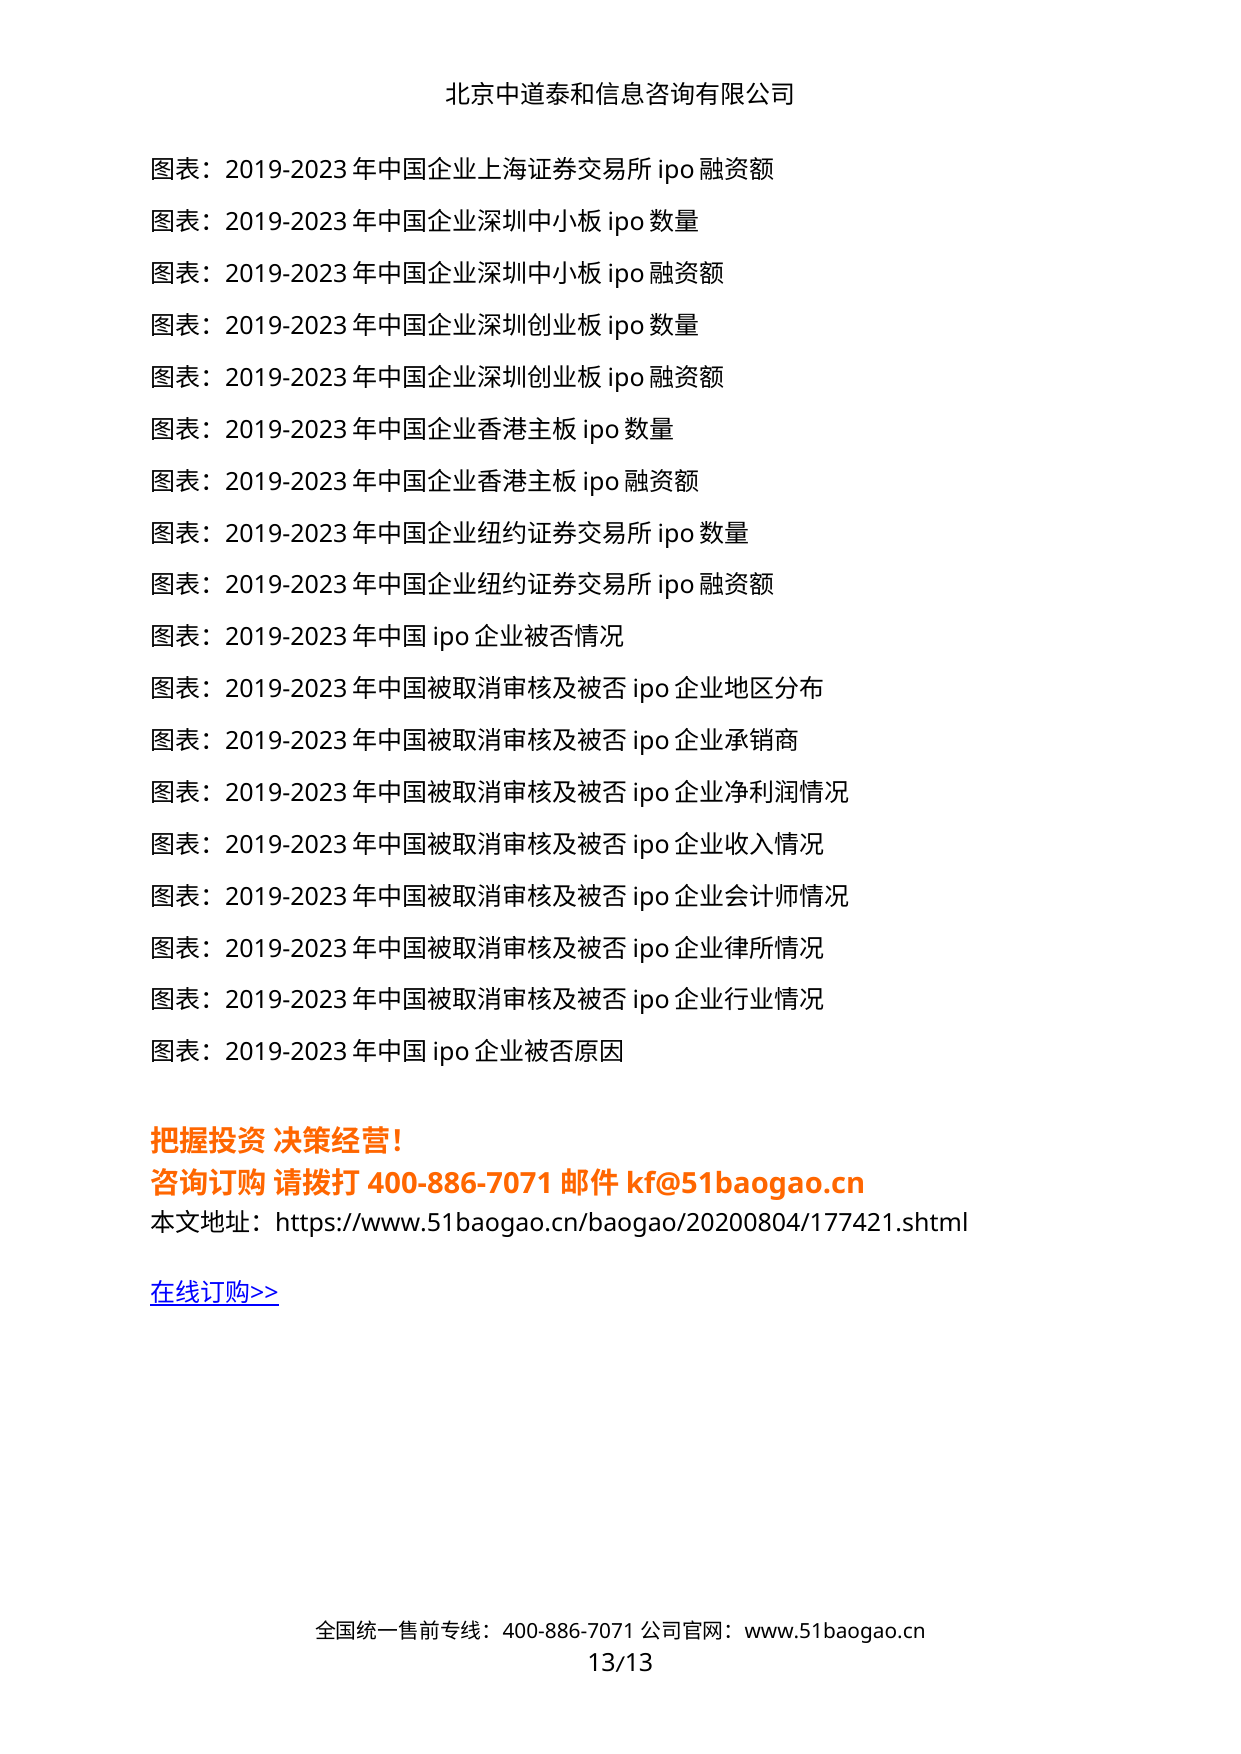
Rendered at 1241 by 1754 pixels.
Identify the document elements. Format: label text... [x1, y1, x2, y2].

text 图表：2019-2023年中国被取消审核及被否ipo企业承销商 [150, 721, 1090, 757]
text 图表：2019-2023年中国企业深圳中小板ipo融资额 [150, 254, 1090, 290]
text 图表：2019-2023年中国企业香港主板ipo融资额 [150, 461, 1090, 497]
text 图表：2019-2023年中国企业深圳中小板ipo数量 [150, 202, 1090, 238]
text 图表：2019-2023年中国企业上海证券交易所ipo融资额 [150, 150, 1090, 186]
text 图表：2019-2023年中国被取消审核及被否ipo企业收入情况 [150, 824, 1090, 861]
text 图表：2019-2023年中国企业纽约证券交易所ipo数量 [150, 513, 1090, 549]
text 图表：2019-2023年中国企业香港主板ipo数量 [150, 409, 1090, 446]
text 图表：2019-2023年中国企业深圳创业板ipo融资额 [150, 357, 1090, 394]
text 图表：2019-2023年中国企业深圳创业板ipo数量 [150, 306, 1090, 342]
text 图表：2019-2023年中国被取消审核及被否ipo企业地区分布 [150, 669, 1090, 705]
text 把握投资 决策经营！咨询订购 请拨打 400-886-7071 邮件 kf@51baogao.cn本文地址：https://www.51baogao.cn/baogao/20200804/177421.shtml [150, 1084, 1090, 1239]
text 图表：2019-2023年中国ipo企业被否情况 [150, 617, 1090, 653]
text 图表：2019-2023年中国被取消审核及被否ipo企业行业情况 [150, 980, 1090, 1016]
text 图表：2019-2023年中国ipo企业被否原因 [150, 1032, 1090, 1068]
text 图表：2019-2023年中国被取消审核及被否ipo企业净利润情况 [150, 772, 1090, 809]
text 图表：2019-2023年中国被取消审核及被否ipo企业会计师情况 [150, 876, 1090, 912]
text 图表：2019-2023年中国被取消审核及被否ipo企业律所情况 [150, 928, 1090, 964]
text 图表：2019-2023年中国企业纽约证券交易所ipo融资额 [150, 565, 1090, 601]
text 在线订购>> [150, 1239, 1090, 1309]
